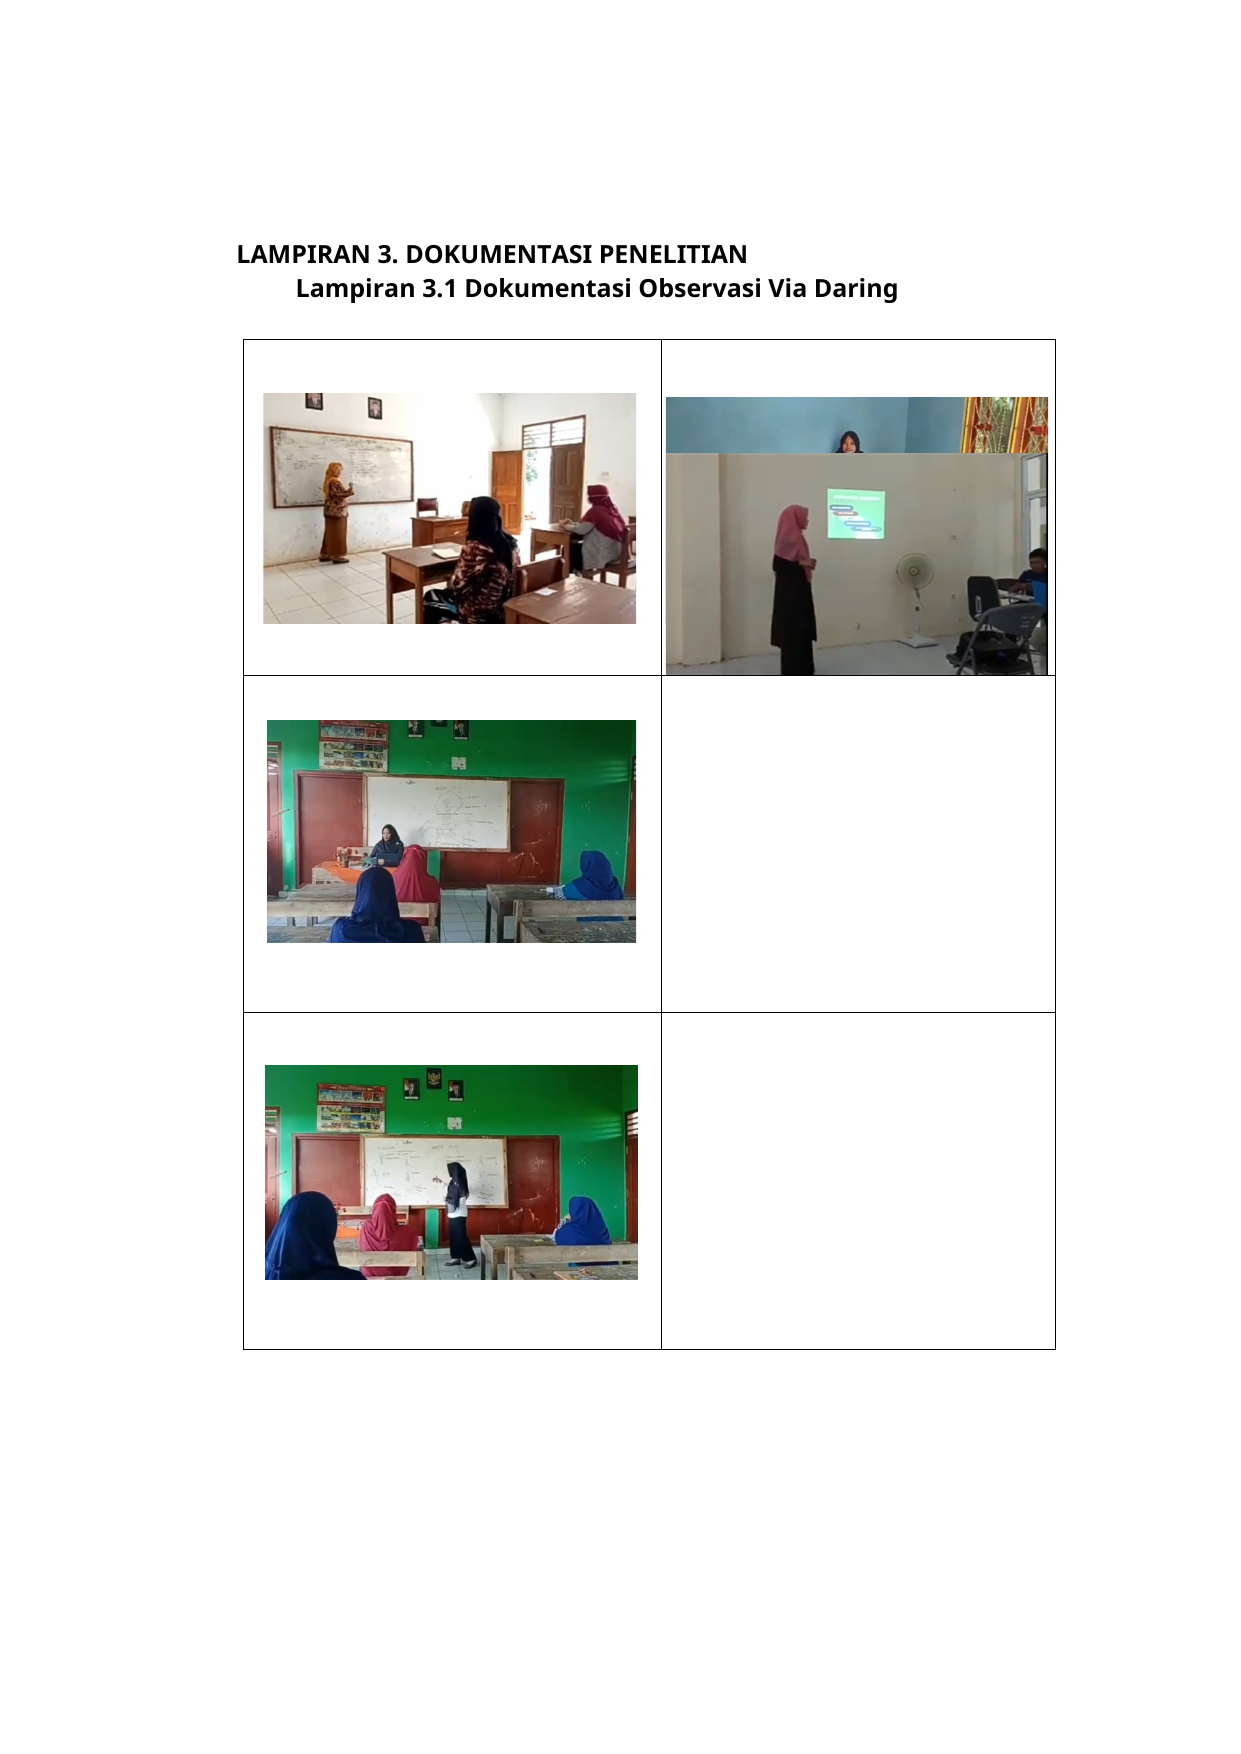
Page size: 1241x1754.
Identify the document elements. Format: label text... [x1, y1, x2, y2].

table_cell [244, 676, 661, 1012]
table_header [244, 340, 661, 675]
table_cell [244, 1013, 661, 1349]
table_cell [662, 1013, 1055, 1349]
text Lampiran 3.1 Dokumentasi Observasi Via Daring [295, 270, 1063, 304]
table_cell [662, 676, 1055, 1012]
text LAMPIRAN 3. DOKUMENTASI PENELITIAN [236, 236, 1063, 270]
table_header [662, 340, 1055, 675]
